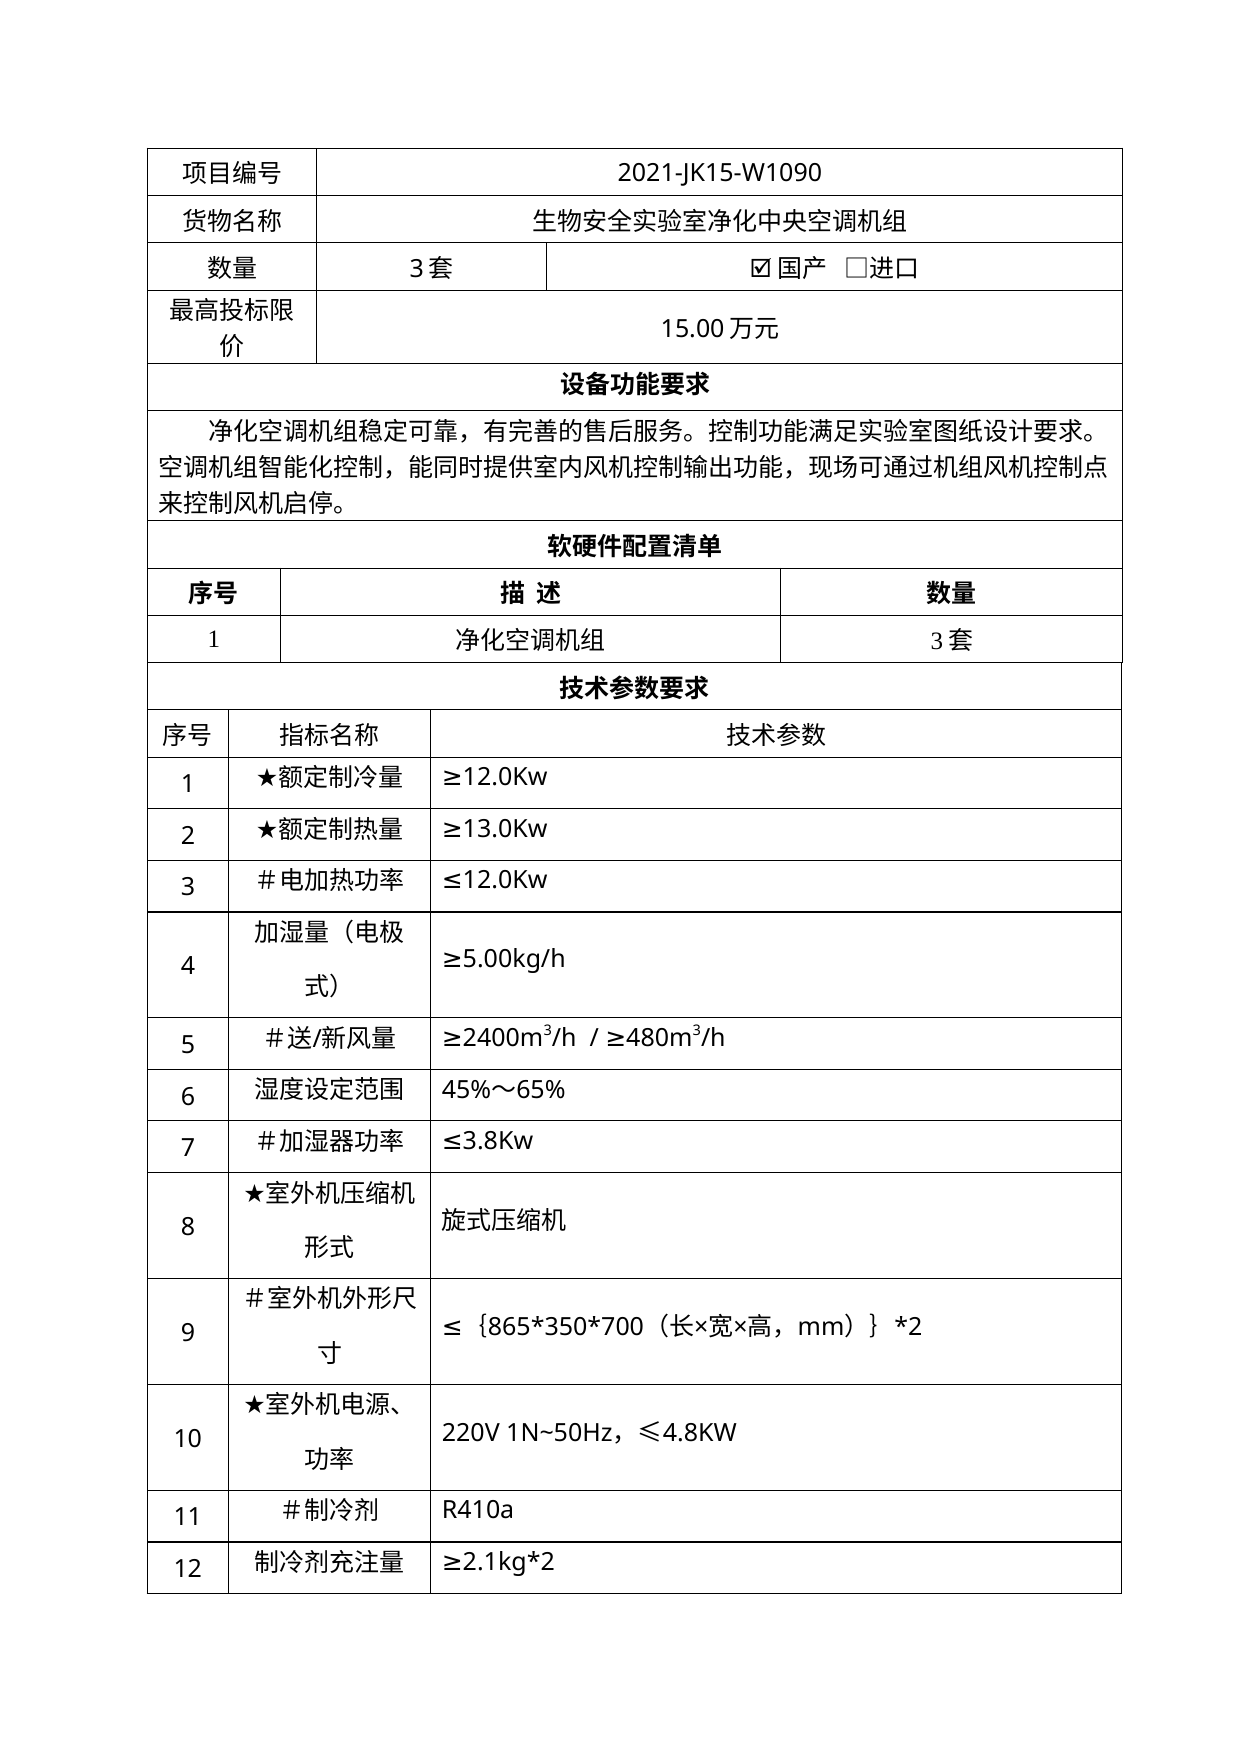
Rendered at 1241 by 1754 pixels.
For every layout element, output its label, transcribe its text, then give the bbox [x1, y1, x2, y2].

table_cell ★室外机压缩机形式 [229, 1173, 430, 1278]
table_cell 最高投标限价 [148, 291, 316, 363]
table_cell 1 [148, 616, 280, 662]
table_cell 描 述 [281, 569, 780, 615]
table_cell 8 [148, 1173, 228, 1278]
table_cell 3套 [317, 243, 546, 289]
table_cell 7 [148, 1121, 228, 1172]
table_cell ≥13.0Kw [431, 809, 1121, 860]
table_cell ≥2.1kg*2 [431, 1543, 1121, 1593]
table_cell 软硬件配置清单 [148, 521, 1122, 567]
table_cell ＃送/新风量 [229, 1018, 430, 1069]
table_cell ＃室外机外形尺寸 [229, 1279, 430, 1384]
table_cell 净化空调机组稳定可靠，有完善的售后服务。控制功能满足实验室图纸设计要求。空调机组智能化控制，能同时提供室内风机控制输出功能，现场可通过机组风机控制点来控制风机启停。 [148, 411, 1122, 520]
table_cell 净化空调机组 [281, 616, 780, 662]
table_cell ★额定制冷量 [229, 758, 430, 808]
table_cell 指标名称 [229, 710, 430, 757]
table_cell 技术参数 [431, 710, 1121, 757]
table_cell 数量 [148, 243, 316, 289]
table_header 2021-JK15-W1090 [317, 149, 1122, 195]
table_cell ≥5.00kg/h [431, 913, 1121, 1017]
table_cell ＃电加热功率 [229, 861, 430, 911]
table_cell ≤｛865*350*700（长×宽×高，mm）｝*2 [431, 1279, 1121, 1384]
table_cell ＃制冷剂 [229, 1491, 430, 1541]
table_cell 技术参数要求 [148, 663, 1121, 709]
table_cell 生物安全实验室净化中央空调机组 [317, 196, 1122, 242]
table_cell ≤12.0Kw [431, 861, 1121, 911]
table_cell 6 [148, 1070, 228, 1120]
table_cell 数量 [781, 569, 1122, 615]
table_cell 3套 [781, 616, 1122, 662]
table_cell 加湿量（电极式） [229, 913, 430, 1017]
table_cell 12 [148, 1543, 228, 1593]
table_cell 国产 □进口 [547, 243, 1122, 289]
table_cell 序号 [148, 710, 228, 757]
table_cell ＃加湿器功率 [229, 1121, 430, 1172]
table_cell ≥12.0Kw [431, 758, 1121, 808]
table_cell 序号 [148, 569, 280, 615]
table_cell 旋式压缩机 [431, 1173, 1121, 1278]
table_cell 设备功能要求 [148, 364, 1122, 410]
table_cell 2 [148, 809, 228, 860]
table_cell ≥2400m3/h / ≥480m3/h [431, 1018, 1121, 1069]
table_cell 4 [148, 913, 228, 1017]
table_cell 3 [148, 861, 228, 911]
table_header 项目编号 [148, 149, 316, 195]
table_cell 11 [148, 1491, 228, 1541]
table_cell ≤3.8Kw [431, 1121, 1121, 1172]
table_cell 9 [148, 1279, 228, 1384]
table_cell ★室外机电源、功率 [229, 1385, 430, 1490]
table_cell 45%～65% [431, 1070, 1121, 1120]
table_cell 货物名称 [148, 196, 316, 242]
table_cell 15.00万元 [317, 291, 1122, 363]
table_cell 5 [148, 1018, 228, 1069]
table_cell 10 [148, 1385, 228, 1490]
table_cell 220V 1N~50Hz，≤4.8KW [431, 1385, 1121, 1490]
table_cell 1 [148, 758, 228, 808]
table_cell 湿度设定范围 [229, 1070, 430, 1120]
table_cell 制冷剂充注量 [229, 1543, 430, 1593]
table_cell ★额定制热量 [229, 809, 430, 860]
table_cell R410a [431, 1491, 1121, 1541]
